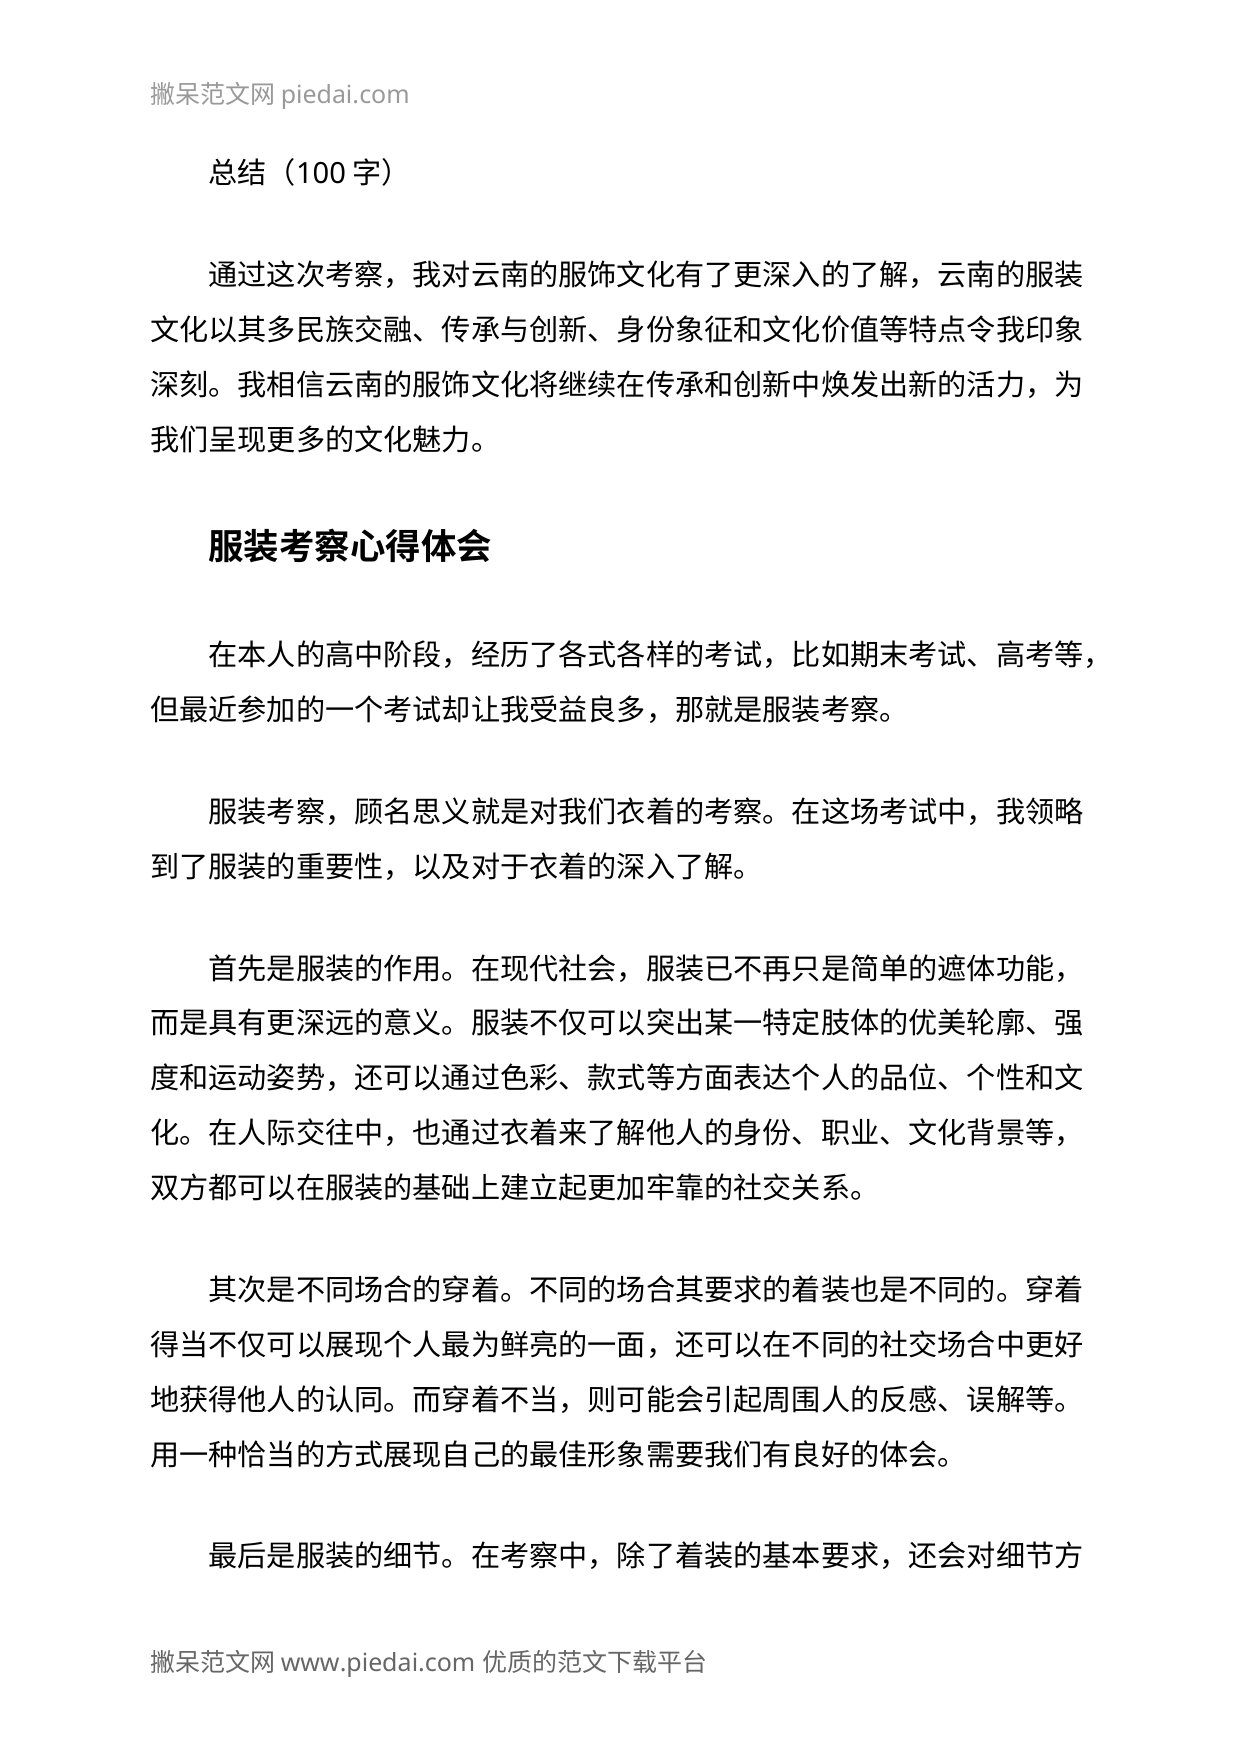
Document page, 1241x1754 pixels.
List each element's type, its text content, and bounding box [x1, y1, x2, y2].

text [150, 1533, 1090, 1575]
text 在本人的高中阶段，经历了各式各样的考试，比如期末考试、高考等，但最近参加的一个考试却让我受益良多，那就是服装考察。 [150, 632, 1090, 729]
text 服装考察，顾名思义就是对我们衣着的考察。在这场考试中，我领略到了服装的重要性，以及对于衣着的深入了解。 [150, 788, 1090, 886]
text 通过这次考察，我对云南的服饰文化有了更深入的了解，云南的服装文化以其多民族交融、传承与创新、身份象征和文化价值等特点令我印象深刻。我相信云南的服饰文化将继续在传承和创新中焕发出新的活力，为我们呈现更多的文化魅力。 [150, 252, 1090, 459]
text 首先是服装的作用。在现代社会，服装已不再只是简单的遮体功能，而是具有更深远的意义。服装不仅可以突出某一特定肢体的优美轮廓、强度和运动姿势，还可以通过色彩、款式等方面表达个人的品位、个性和文化。在人际交往中，也通过衣着来了解他人的身份、职业、文化背景等，双方都可以在服装的基础上建立起更加牢靠的社交关系。 [150, 945, 1090, 1207]
text 其次是不同场合的穿着。不同的场合其要求的着装也是不同的。穿着得当不仅可以展现个人最为鲜亮的一面，还可以在不同的社交场合中更好地获得他人的认同。而穿着不当，则可能会引起周围人的反感、误解等。用一种恰当的方式展现自己的最佳形象需要我们有良好的体会。 [150, 1267, 1090, 1473]
text 服装考察心得体会 [150, 518, 1090, 570]
text 总结（100字） [150, 150, 1090, 192]
